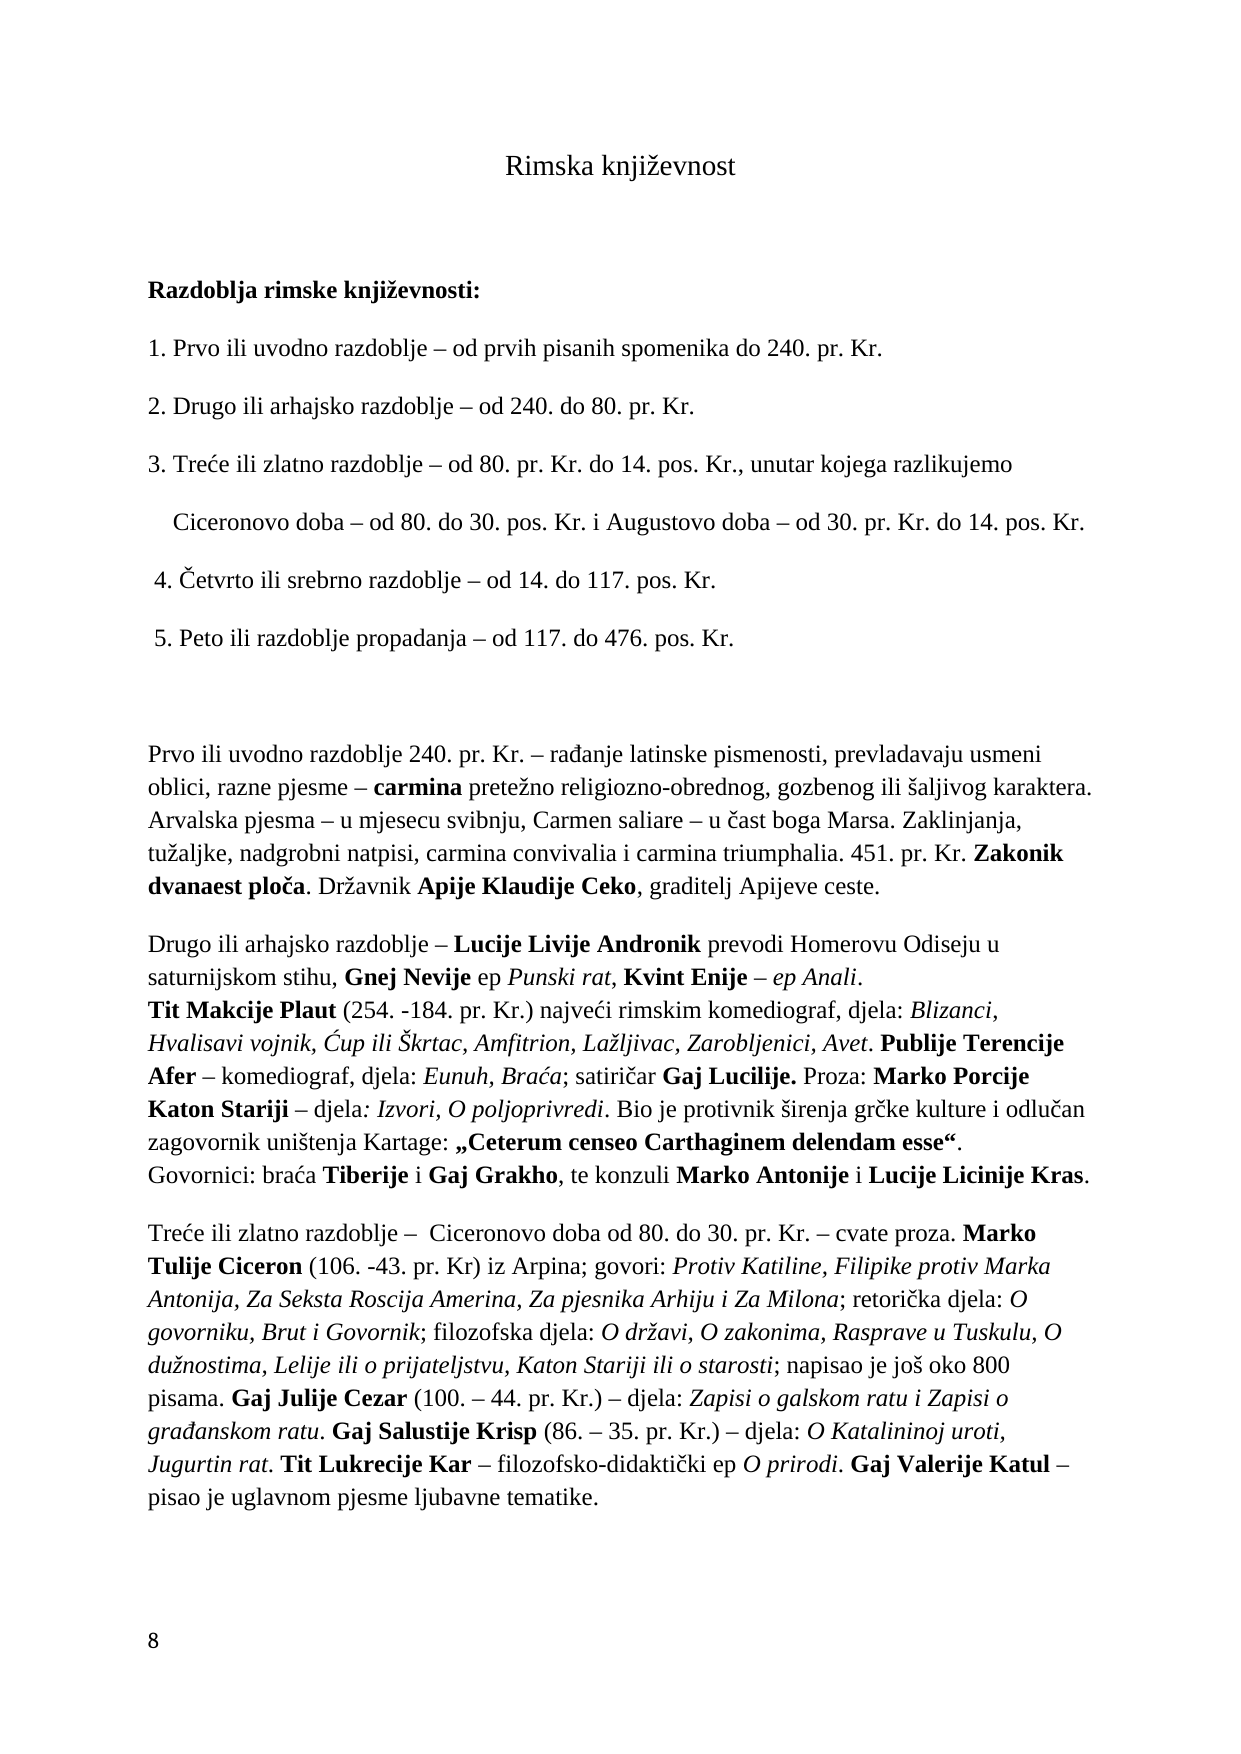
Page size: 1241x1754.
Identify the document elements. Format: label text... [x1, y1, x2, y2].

text 5. Peto ili razdoblje propadanja – od 117. do 476. pos. Kr. [148, 623, 1093, 652]
text 3. Treće ili zlatno razdoblje – od 80. pr. Kr. do 14. pos. Kr., unutar kojega razlikujemo [148, 449, 1093, 477]
text Rimska književnost [148, 148, 1093, 181]
text Drugo ili arhajsko razdoblje – Lucije Livije Andronik prevodi Homerovu Odiseju u saturnijskom stihu, Gnej Nevije ep Punski rat, Kvint Enije – ep Anali. Tit Makcije Plaut (254. -184. pr. Kr.) najveći rimskim komediograf, djela: Blizanci, Hvalisavi vojnik, Ćup ili Škrtac, Amfitrion, Lažljivac, Zarobljenici, Avet. Publije Terencije Afer – komediograf, djela: Eunuh, Braća; satiričar Gaj Lucilije. Proza: Marko Porcije Katon Stariji – djela: Izvori, O poljoprivredi. Bio je protivnik širenja grčke kulture i odlučan zagovornik uništenja Kartage: „Ceterum censeo Carthaginem delendam esse“. Govornici: braća Tiberije i Gaj Grakho, te konzuli Marko Antonije i Lucije Licinije Kras. [148, 929, 1093, 1189]
text 4. Četvrto ili srebrno razdoblje – od 14. do 117. pos. Kr. [148, 565, 1093, 593]
text Ciceronovo doba – od 80. do 30. pos. Kr. i Augustovo doba – od 30. pr. Kr. do 14. pos. Kr. [148, 507, 1093, 536]
text Treće ili zlatno razdoblje – Ciceronovo doba od 80. do 30. pr. Kr. – cvate proza. Marko Tulije Ciceron (106. -43. pr. Kr) iz Arpina; govori: Protiv Katiline, Filipike protiv Marka Antonija, Za Seksta Roscija Amerina, Za pjesnika Arhiju i Za Milona; retorička djela: O govorniku, Brut i Govornik; filozofska djela: O državi, O zakonima, Rasprave u Tuskulu, O dužnostima, Lelije ili o prijateljstvu, Katon Stariji ili o starosti; napisao je još oko 800 pisama. Gaj Julije Cezar (100. – 44. pr. Kr.) – djela: Zapisi o galskom ratu i Zapisi o građanskom ratu. Gaj Salustije Krisp (86. – 35. pr. Kr.) – djela: O Katalininoj uroti, Jugurtin rat. Tit Lukrecije Kar – filozofsko-didaktički ep O prirodi. Gaj Valerije Katul – pisao je uglavnom pjesme ljubavne tematike. [148, 1218, 1093, 1511]
text 2. Drugo ili arhajsko razdoblje – od 240. do 80. pr. Kr. [148, 391, 1093, 419]
text 1. Prvo ili uvodno razdoblje – od prvih pisanih spomenika do 240. pr. Kr. [148, 333, 1093, 361]
text Prvo ili uvodno razdoblje 240. pr. Kr. – rađanje latinske pismenosti, prevladavaju usmeni oblici, razne pjesme – carmina pretežno religiozno-obrednog, gozbenog ili šaljivog karaktera. Arvalska pjesma – u mjesecu svibnju, Carmen saliare – u čast boga Marsa. Zaklinjanja, tužaljke, nadgrobni natpisi, carmina convivalia i carmina triumphalia. 451. pr. Kr. Zakonik dvanaest ploča. Državnik Apije Klaudije Ceko, graditelj Apijeve ceste. [148, 739, 1093, 900]
text Razdoblja rimske književnosti: [148, 275, 1093, 303]
